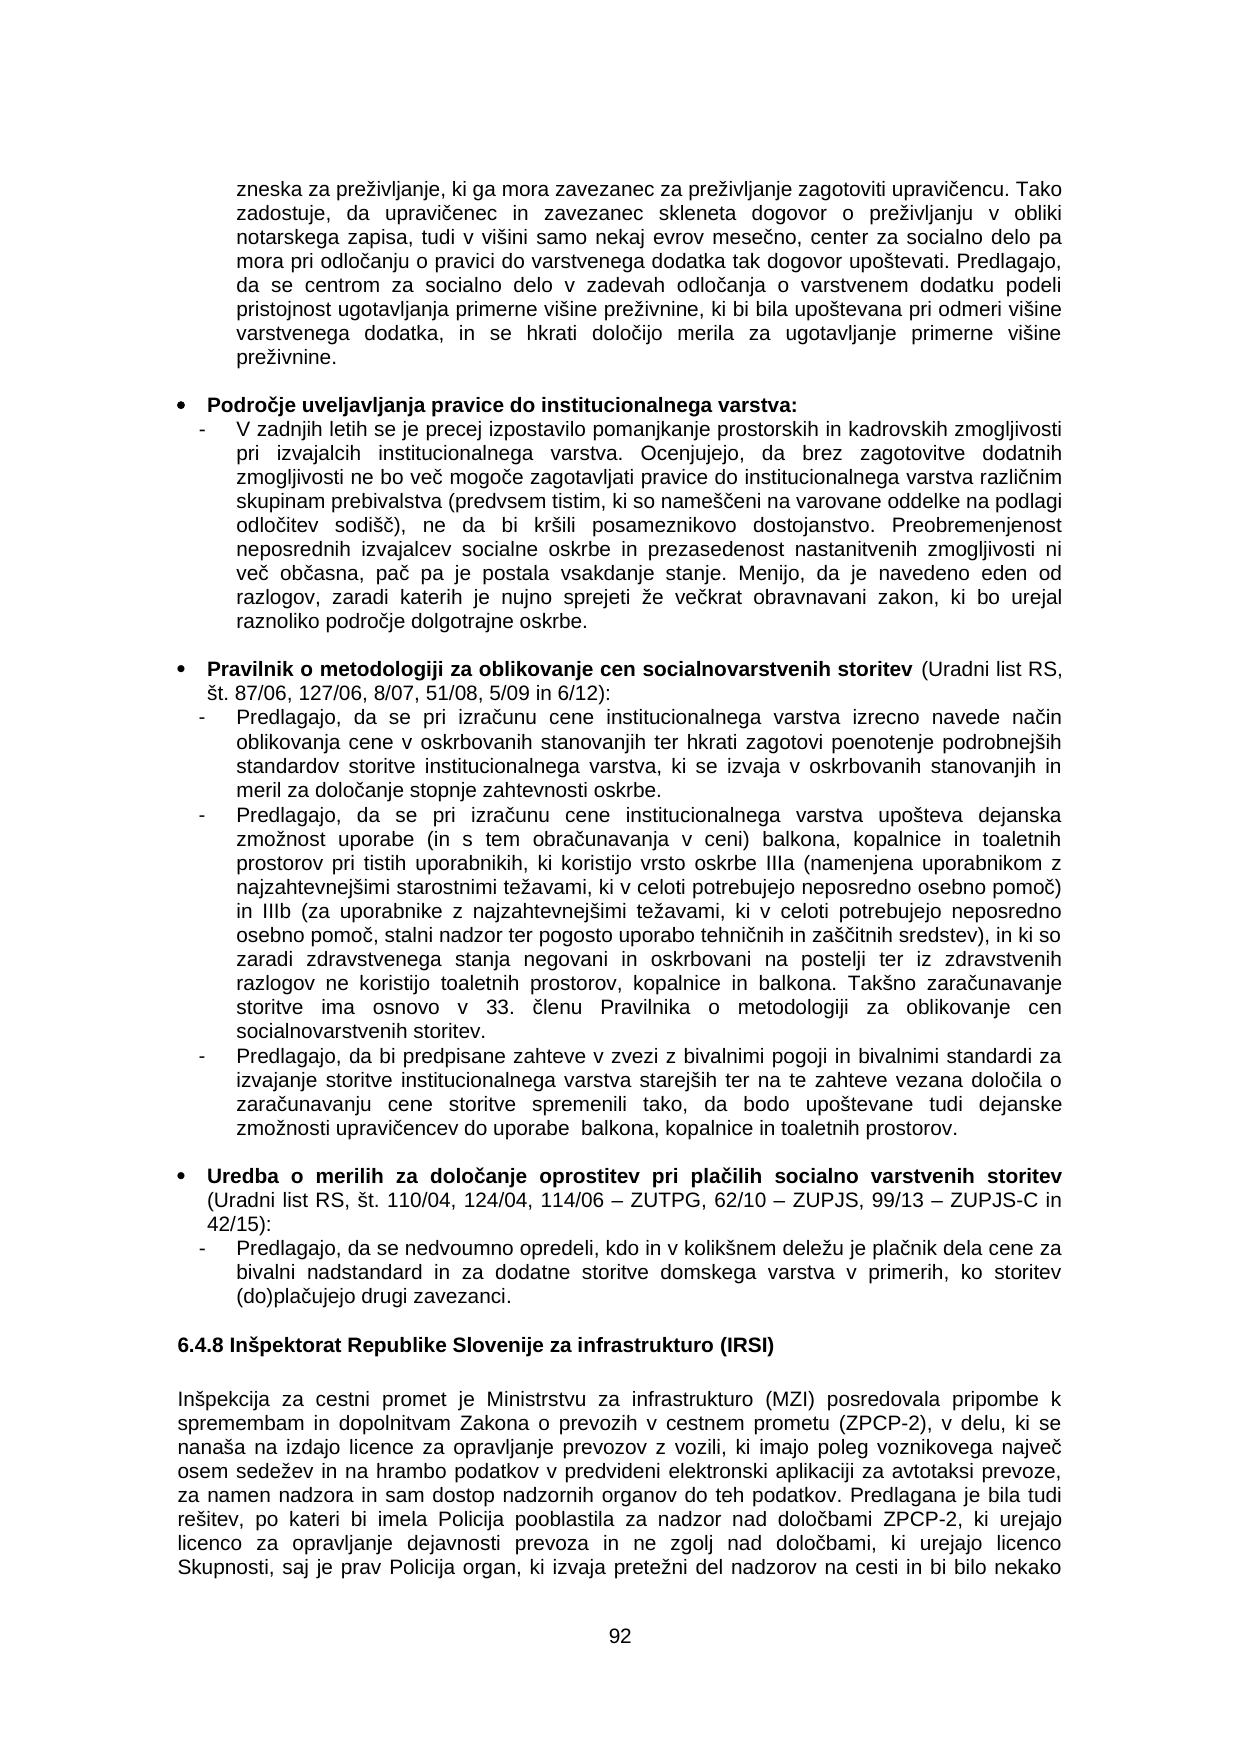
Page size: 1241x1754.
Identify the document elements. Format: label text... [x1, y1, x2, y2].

list V zadnjih letih se je precej izpostavilo pomanjkanje prostorskih in kadrovskih zmogljivosti pri izvajalcih institucionalnega varstva. Ocenjujejo, da brez zagotovitve dodatnih zmogljivosti ne bo več mogoče zagotavljati pravice do institucionalnega varstva različnim skupinam prebivalstva (predvsem tistim, ki so nameščeni na varovane oddelke na podlagi odločitev sodišč), ne da bi kršili posameznikovo dostojanstvo. Preobremenjenost neposrednih izvajalcev socialne oskrbe in prezasedenost nastanitvenih zmogljivosti ni več občasna, pač pa je postala vsakdanje stanje. Menijo, da je navedeno eden od razlogov, zaradi katerih je nujno sprejeti že večkrat obravnavani zakon, ki bo urejal raznoliko področje dolgotrajne oskrbe. [199, 417, 1063, 632]
list Področje uveljavljanja pravice do institucionalnega varstva: [177, 393, 1063, 417]
list Predlagajo, da bi predpisane zahteve v zvezi z bivalnimi pogoji in bivalnimi standardi za izvajanje storitve institucionalnega varstva starejših ter na te zahteve vezana določila o zaračunavanju cene storitve spremenili tako, da bodo upoštevane tudi dejanske zmožnosti upravičencev do uporabe balkona, kopalnice in toaletnih prostorov. [199, 1043, 1063, 1140]
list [199, 177, 1063, 369]
list Predlagajo, da se nedvoumno opredeli, kdo in v kolikšnem deležu je plačnik dela cene za bivalni nadstandard in za dodatne storitve domskega varstva v primerih, ko storitev (do)plačujejo drugi zavezanci. [199, 1236, 1063, 1308]
list Predlagajo, da se pri izračunu cene institucionalnega varstva izrecno navede način oblikovanja cene v oskrbovanih stanovanjih ter hkrati zagotovi poenotenje podrobnejših standardov storitve institucionalnega varstva, ki se izvaja v oskrbovanih stanovanjih in meril za določanje stopnje zahtevnosti oskrbe. [199, 704, 1063, 802]
subtitle 6.4.8 Inšpektorat Republike Slovenije za infrastrukturo (IRSI) [177, 1333, 1063, 1357]
list Predlagajo, da se pri izračunu cene institucionalnega varstva upošteva dejanska zmožnost uporabe (in s tem obračunavanja v ceni) balkona, kopalnice in toaletnih prostorov pri tistih uporabnikih, ki koristijo vrsto oskrbe IIIa (namenjena uporabnikom z najzahtevnejšimi starostnimi težavami, ki v celoti potrebujejo neposredno osebno pomoč) in IIIb (za uporabnike z najzahtevnejšimi težavami, ki v celoti potrebujejo neposredno osebno pomoč, stalni nadzor ter pogosto uporabo tehničnih in zaščitnih sredstev), in ki so zaradi zdravstvenega stanja negovani in oskrbovani na postelji ter iz zdravstvenih razlogov ne koristijo toaletnih prostorov, kopalnice in balkona. Takšno zaračunavanje storitve ima osnovo v 33. členu Pravilnika o metodologiji za oblikovanje cen socialnovarstvenih storitev. [199, 802, 1063, 1043]
list Uredba o merilih za določanje oprostitev pri plačilih socialno varstvenih storitev (Uradni list RS, št. , , – ZUTPG, – ZUPJS, – ZUPJS-C in ): [177, 1164, 1063, 1236]
list Pravilnik o metodologiji za oblikovanje cen socialnovarstvenih storitev (Uradni list RS, št. 87/06, 127/06, 8/07, 51/08, 5/09 in 6/12): [177, 656, 1063, 704]
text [177, 1387, 1063, 1579]
